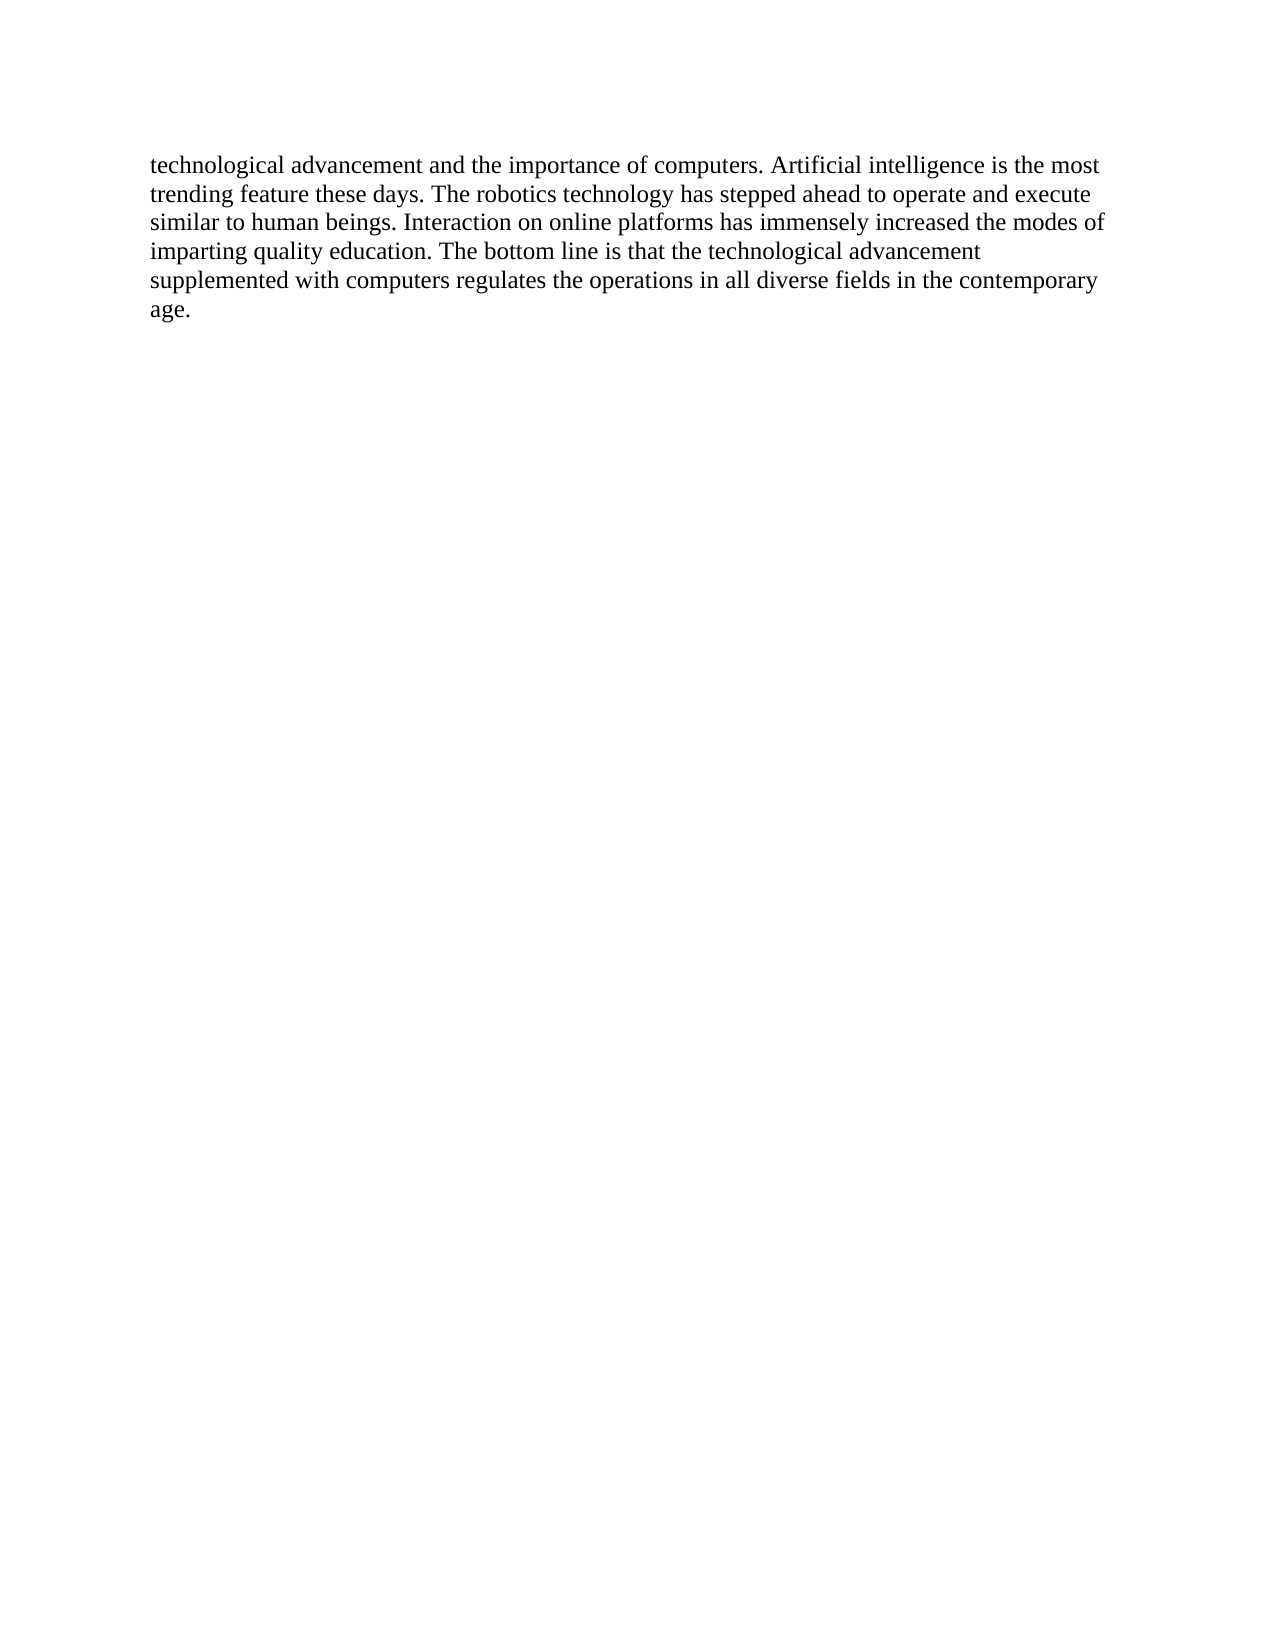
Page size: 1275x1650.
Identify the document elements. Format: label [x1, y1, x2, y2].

text [150, 150, 1125, 322]
